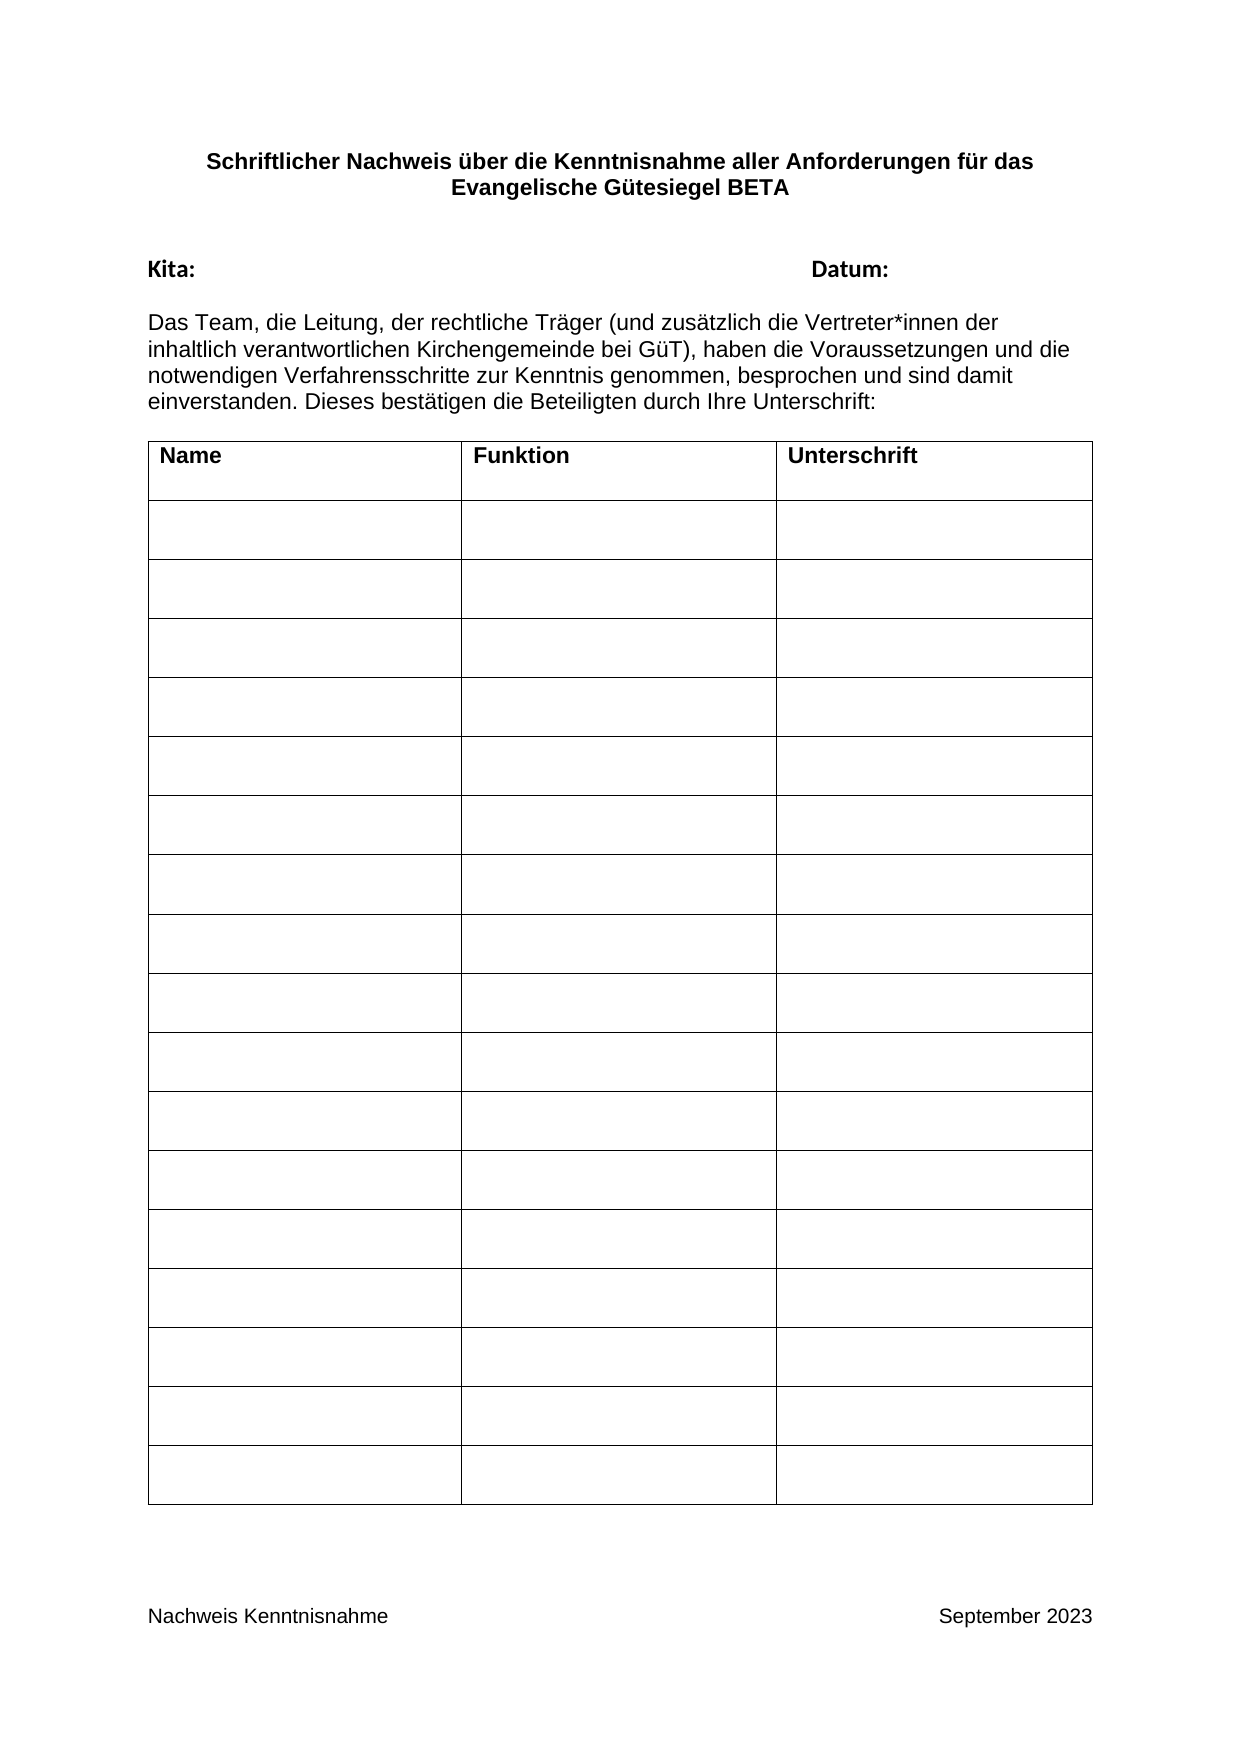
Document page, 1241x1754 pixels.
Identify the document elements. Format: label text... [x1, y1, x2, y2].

table_cell [149, 560, 461, 618]
table_cell [777, 1446, 1092, 1504]
table_cell [149, 1269, 461, 1327]
table_cell [462, 1387, 776, 1445]
table_cell [149, 678, 461, 736]
table_cell [777, 974, 1092, 1032]
table_cell [462, 1033, 776, 1091]
table_cell [149, 796, 461, 854]
table_header Funktion [462, 442, 776, 500]
table_cell [777, 1033, 1092, 1091]
text Kita: Datum: [148, 253, 1093, 284]
table_cell [149, 1328, 461, 1386]
table_cell [777, 560, 1092, 618]
table_header Unterschrift [777, 442, 1092, 500]
text Das Team, die Leitung, der rechtliche Träger (und zusätzlich die Vertreter*innen der inhaltlich verantwortlichen Kirchengemeinde bei GüT), haben die Voraussetzungen und die notwendigen Verfahrensschritte zur Kenntnis genommen, besprochen und sind damit einverstanden. Dieses bestätigen die Beteiligten durch Ihre Unterschrift: [148, 309, 1093, 414]
table_cell [462, 1446, 776, 1504]
table_cell [462, 1092, 776, 1150]
table_cell [149, 619, 461, 677]
table_cell [462, 974, 776, 1032]
text Evangelische Gütesiegel BETA [148, 174, 1093, 200]
table_cell [777, 678, 1092, 736]
table_cell [462, 796, 776, 854]
table_cell [149, 915, 461, 972]
table_cell [777, 619, 1092, 677]
table_cell [777, 737, 1092, 795]
table_cell [462, 1151, 776, 1209]
table_cell [777, 501, 1092, 559]
table_cell [149, 1151, 461, 1209]
table_cell [149, 855, 461, 913]
table_cell [777, 915, 1092, 972]
table_cell [462, 560, 776, 618]
table_cell [149, 1033, 461, 1091]
table_cell [149, 1092, 461, 1150]
table_cell [462, 1328, 776, 1386]
table_cell [777, 796, 1092, 854]
table_cell [462, 855, 776, 913]
table_cell [462, 1210, 776, 1268]
table_cell [462, 1269, 776, 1327]
table_cell [777, 1387, 1092, 1445]
table_cell [462, 619, 776, 677]
table_cell [777, 1269, 1092, 1327]
table_cell [462, 678, 776, 736]
table_cell [462, 737, 776, 795]
table_cell [777, 1210, 1092, 1268]
text Schriftlicher Nachweis über die Kenntnisnahme aller Anforderungen für das [148, 148, 1093, 174]
table_cell [777, 1092, 1092, 1150]
table_cell [149, 974, 461, 1032]
table_cell [149, 737, 461, 795]
table_header Name [149, 442, 461, 500]
table_cell [149, 1210, 461, 1268]
table_cell [777, 1328, 1092, 1386]
table_cell [149, 1387, 461, 1445]
table_cell [777, 1151, 1092, 1209]
table_cell [462, 915, 776, 972]
table_cell [149, 1446, 461, 1504]
table_cell [462, 501, 776, 559]
table_cell [149, 501, 461, 559]
table_cell [777, 855, 1092, 913]
